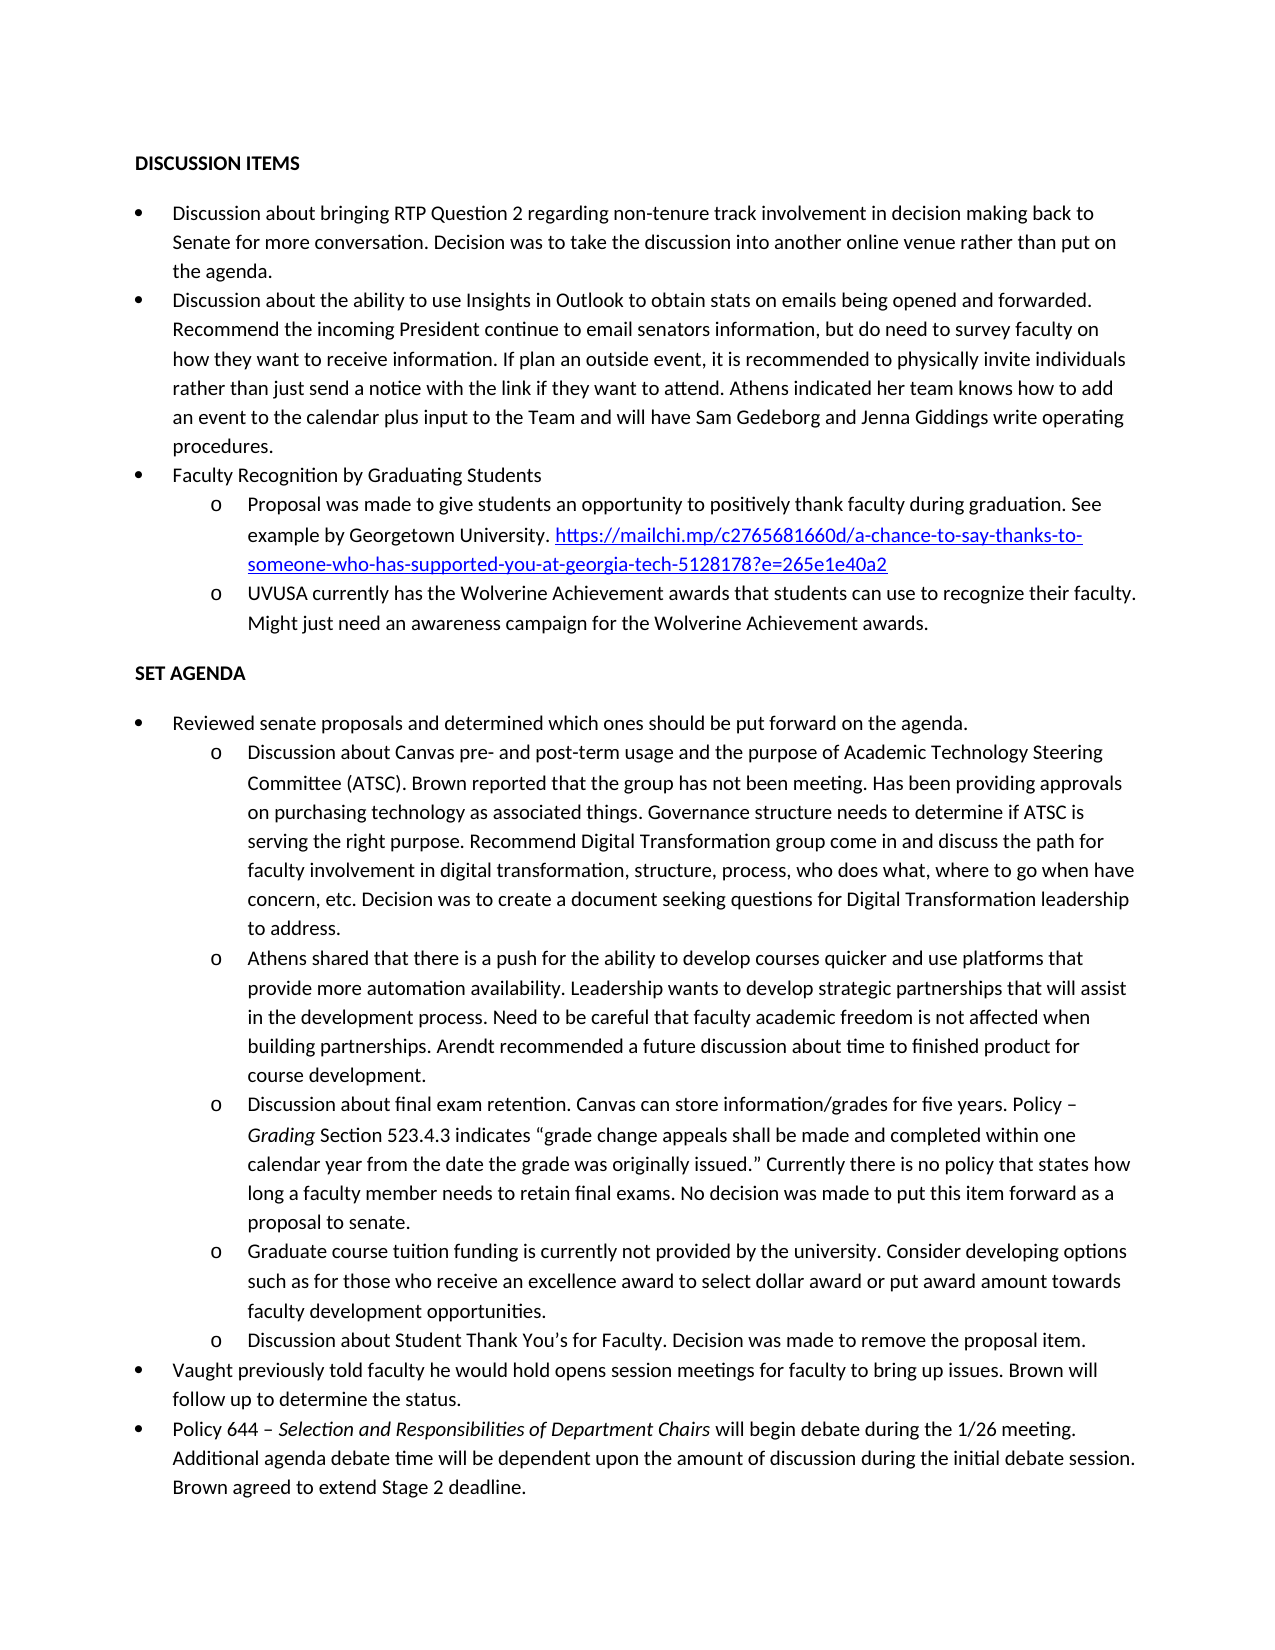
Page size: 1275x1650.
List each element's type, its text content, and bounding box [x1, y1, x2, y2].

list Reviewed senate proposals and determined which ones should be put forward on the agenda. [135, 710, 1140, 736]
list Vaught previously told faculty he would hold opens session meetings for faculty to bring up issues. Brown will follow up to determine the status. [135, 1357, 1140, 1412]
list Discussion about bringing RTP Question 2 regarding non-tenure track involvement in decision making back to Senate for more conversation. Decision was to take the discussion into another online venue rather than put on the agenda. [135, 200, 1140, 284]
list Discussion about the ability to use Insights in Outlook to obtain stats on emails being opened and forwarded. Recommend the incoming President continue to email senators information, but do need to survey faculty on how they want to receive information. If plan an outside event, it is recommended to physically invite individuals rather than just send a notice with the link if they want to attend. Athens indicated her team knows how to add an event to the calendar plus input to the Team and will have Sam Gedeborg and Jenna Giddings write operating procedures. [135, 287, 1140, 459]
list Discussion about Student Thank You’s for Faculty. Decision was made to remove the proposal item. [210, 1327, 1140, 1353]
list Discussion about final exam retention. Canvas can store information/grades for five years. Policy – Grading Section 523.4.3 indicates “grade change appeals shall be made and completed within one calendar year from the date the grade was originally issued.” Currently there is no policy that states how long a faculty member needs to retain final exams. No decision was made to put this item forward as a proposal to senate. [210, 1092, 1140, 1235]
list Faculty Recognition by Graduating Students [135, 462, 1140, 488]
text SET AGENDA [135, 660, 1140, 686]
list UVUSA currently has the Wolverine Achievement awards that students can use to recognize their faculty. Might just need an awareness campaign for the Wolverine Achievement awards. [210, 580, 1140, 636]
text DISCUSSION ITEMS [135, 150, 1140, 175]
list Policy 644 – Selection and Responsibilities of Department Chairs will begin debate during the 1/26 meeting. Additional agenda debate time will be dependent upon the amount of discussion during the initial debate session. Brown agreed to extend Stage 2 deadline. [135, 1416, 1140, 1499]
list Athens shared that there is a push for the ability to develop courses quicker and use platforms that provide more automation availability. Leadership wants to develop strategic partnerships that will assist in the development process. Need to be careful that faculty academic freedom is not affected when building partnerships. Arendt recommended a future discussion about time to finished product for course development. [210, 945, 1140, 1088]
list Proposal was made to give students an opportunity to positively thank faculty during graduation. See example by Georgetown University. https://mailchi.mp/c2765681660d/a-chance-to-say-thanks-to-someone-who-has-supported-you-at-georgia-tech-5128178?e=265e1e40a2 [210, 492, 1140, 576]
list Discussion about Canvas pre- and post-term usage and the purpose of Academic Technology Steering Committee (ATSC). Brown reported that the group has not been meeting. Has been providing approvals on purchasing technology as associated things. Governance structure needs to determine if ATSC is serving the right purpose. Recommend Digital Transformation group come in and discuss the path for faculty involvement in digital transformation, structure, process, who does what, where to go when have concern, etc. Decision was to create a document seeking questions for Digital Transformation leadership to address. [210, 739, 1140, 941]
list Graduate course tuition funding is currently not provided by the university. Consider developing options such as for those who receive an excellence award to select dollar award or put award amount towards faculty development opportunities. [210, 1238, 1140, 1323]
